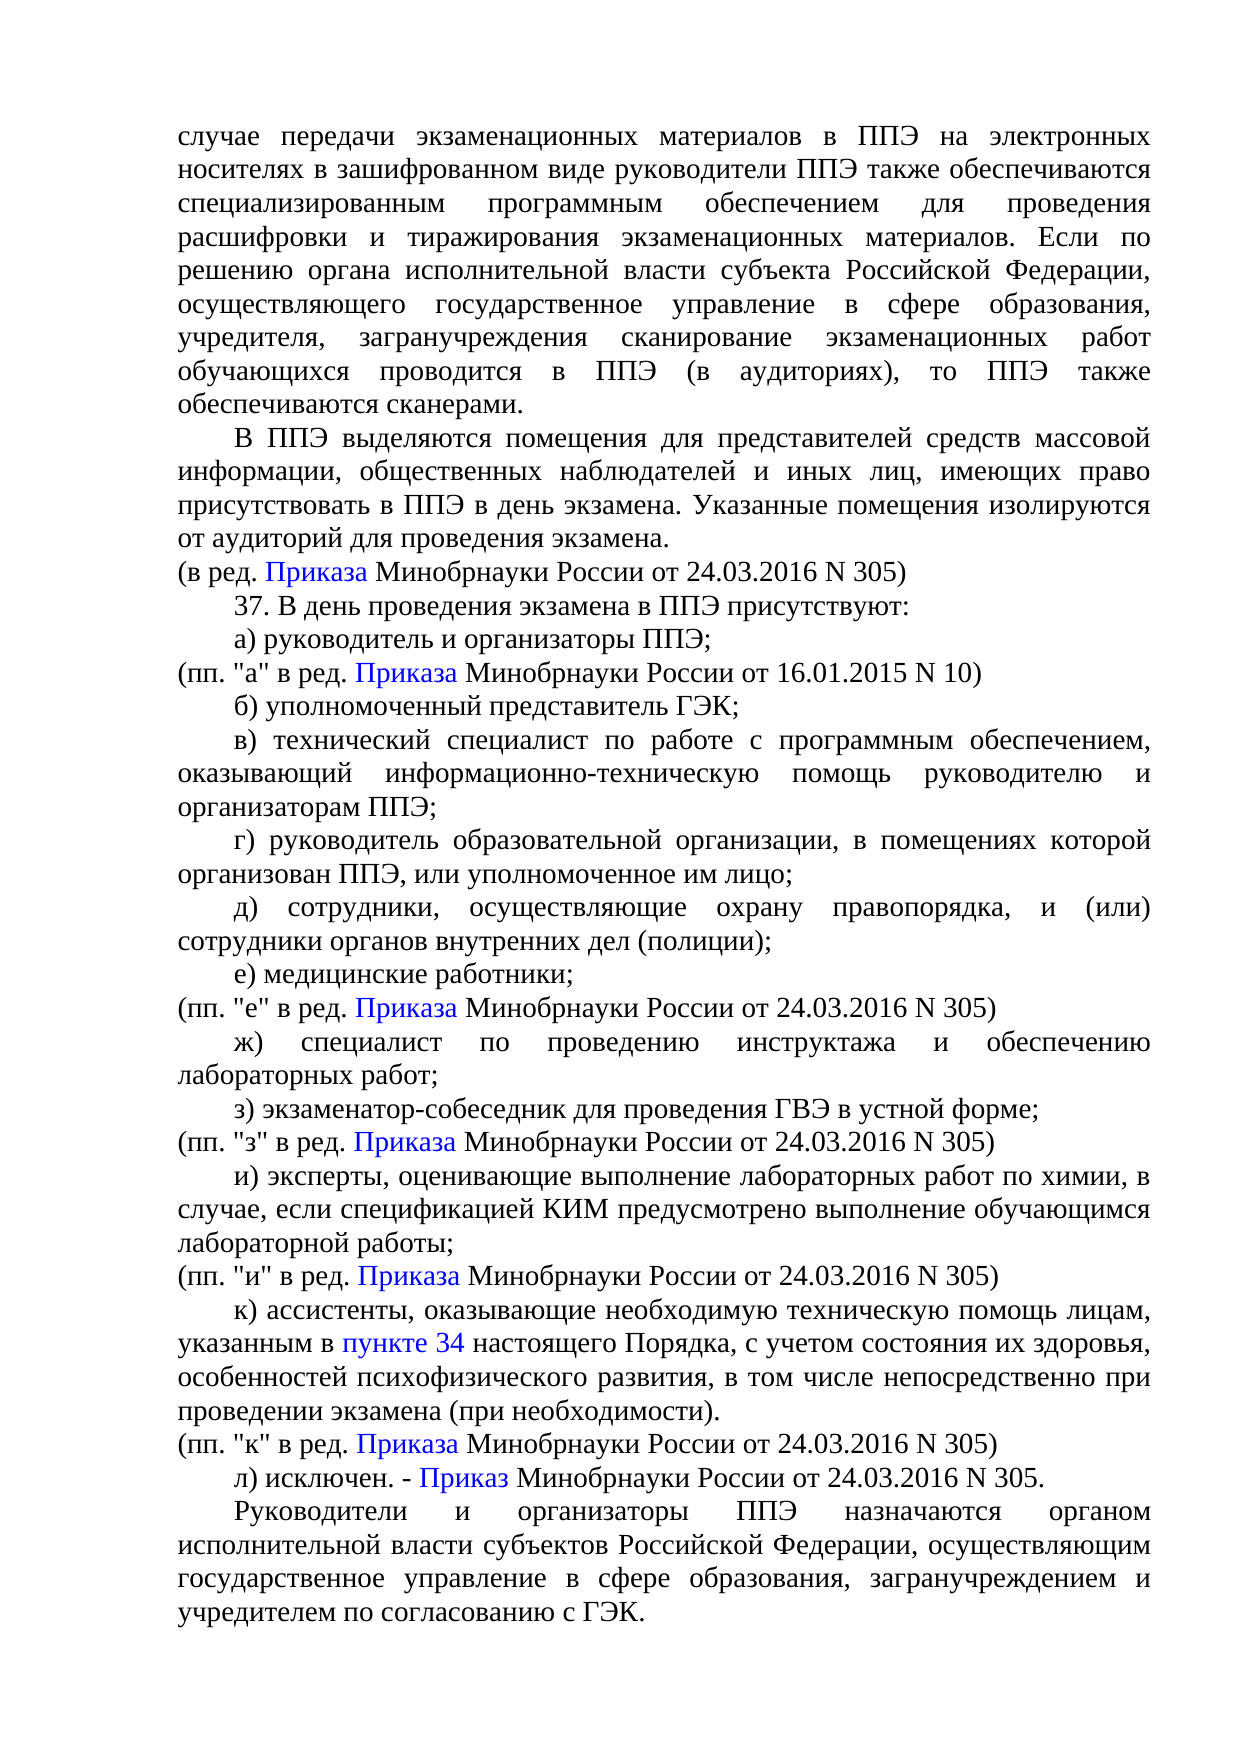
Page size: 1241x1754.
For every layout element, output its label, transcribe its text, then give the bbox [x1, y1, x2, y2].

text к) ассистенты, оказывающие необходимую техническую помощь лицам, указанным в пункте 34 настоящего Порядка, с учетом состояния их здоровья, особенностей психофизического развития, в том числе непосредственно при проведении экзамена (при необходимости). [177, 1292, 1152, 1426]
text з) экзаменатор-собеседник для проведения ГВЭ в устной форме; [177, 1091, 1152, 1124]
text г) руководитель образовательной организации, в помещениях которой организован ППЭ, или уполномоченное им лицо; [177, 822, 1152, 889]
text (в ред. Приказа Минобрнауки России от 24.03.2016 N 305) [177, 554, 1152, 588]
text (пп. "к" в ред. Приказа Минобрнауки России от 24.03.2016 N 305) [177, 1426, 1152, 1460]
text (пп. "е" в ред. Приказа Минобрнауки России от 24.03.2016 N 305) [177, 990, 1152, 1024]
text л) исключен. - Приказ Минобрнауки России от 24.03.2016 N 305. [177, 1460, 1152, 1493]
text (пп. "з" в ред. Приказа Минобрнауки России от 24.03.2016 N 305) [177, 1124, 1152, 1158]
text (пп. "и" в ред. Приказа Минобрнауки России от 24.03.2016 N 305) [177, 1258, 1152, 1292]
text (пп. "а" в ред. Приказа Минобрнауки России от 16.01.2015 N 10) [177, 655, 1152, 688]
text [177, 118, 1152, 420]
text е) медицинские работники; [177, 957, 1152, 990]
text В ППЭ выделяются помещения для представителей средств массовой информации, общественных наблюдателей и иных лиц, имеющих право присутствовать в ППЭ в день экзамена. Указанные помещения изолируются от аудиторий для проведения экзамена. [177, 420, 1152, 554]
text б) уполномоченный представитель ГЭК; [177, 688, 1152, 722]
text Руководители и организаторы ППЭ назначаются органом исполнительной власти субъектов Российской Федерации, осуществляющим государственное управление в сфере образования, загранучреждением и учредителем по согласованию с ГЭК. [177, 1493, 1152, 1627]
text в) технический специалист по работе с программным обеспечением, оказывающий информационно-техническую помощь руководителю и организаторам ППЭ; [177, 722, 1152, 822]
text и) эксперты, оценивающие выполнение лабораторных работ по химии, в случае, если спецификацией КИМ предусмотрено выполнение обучающимся лабораторной работы; [177, 1158, 1152, 1258]
text 37. В день проведения экзамена в ППЭ присутствуют: [177, 588, 1152, 621]
text а) руководитель и организаторы ППЭ; [177, 621, 1152, 655]
text д) сотрудники, осуществляющие охрану правопорядка, и (или) сотрудники органов внутренних дел (полиции); [177, 889, 1152, 957]
text ж) специалист по проведению инструктажа и обеспечению лабораторных работ; [177, 1024, 1152, 1091]
